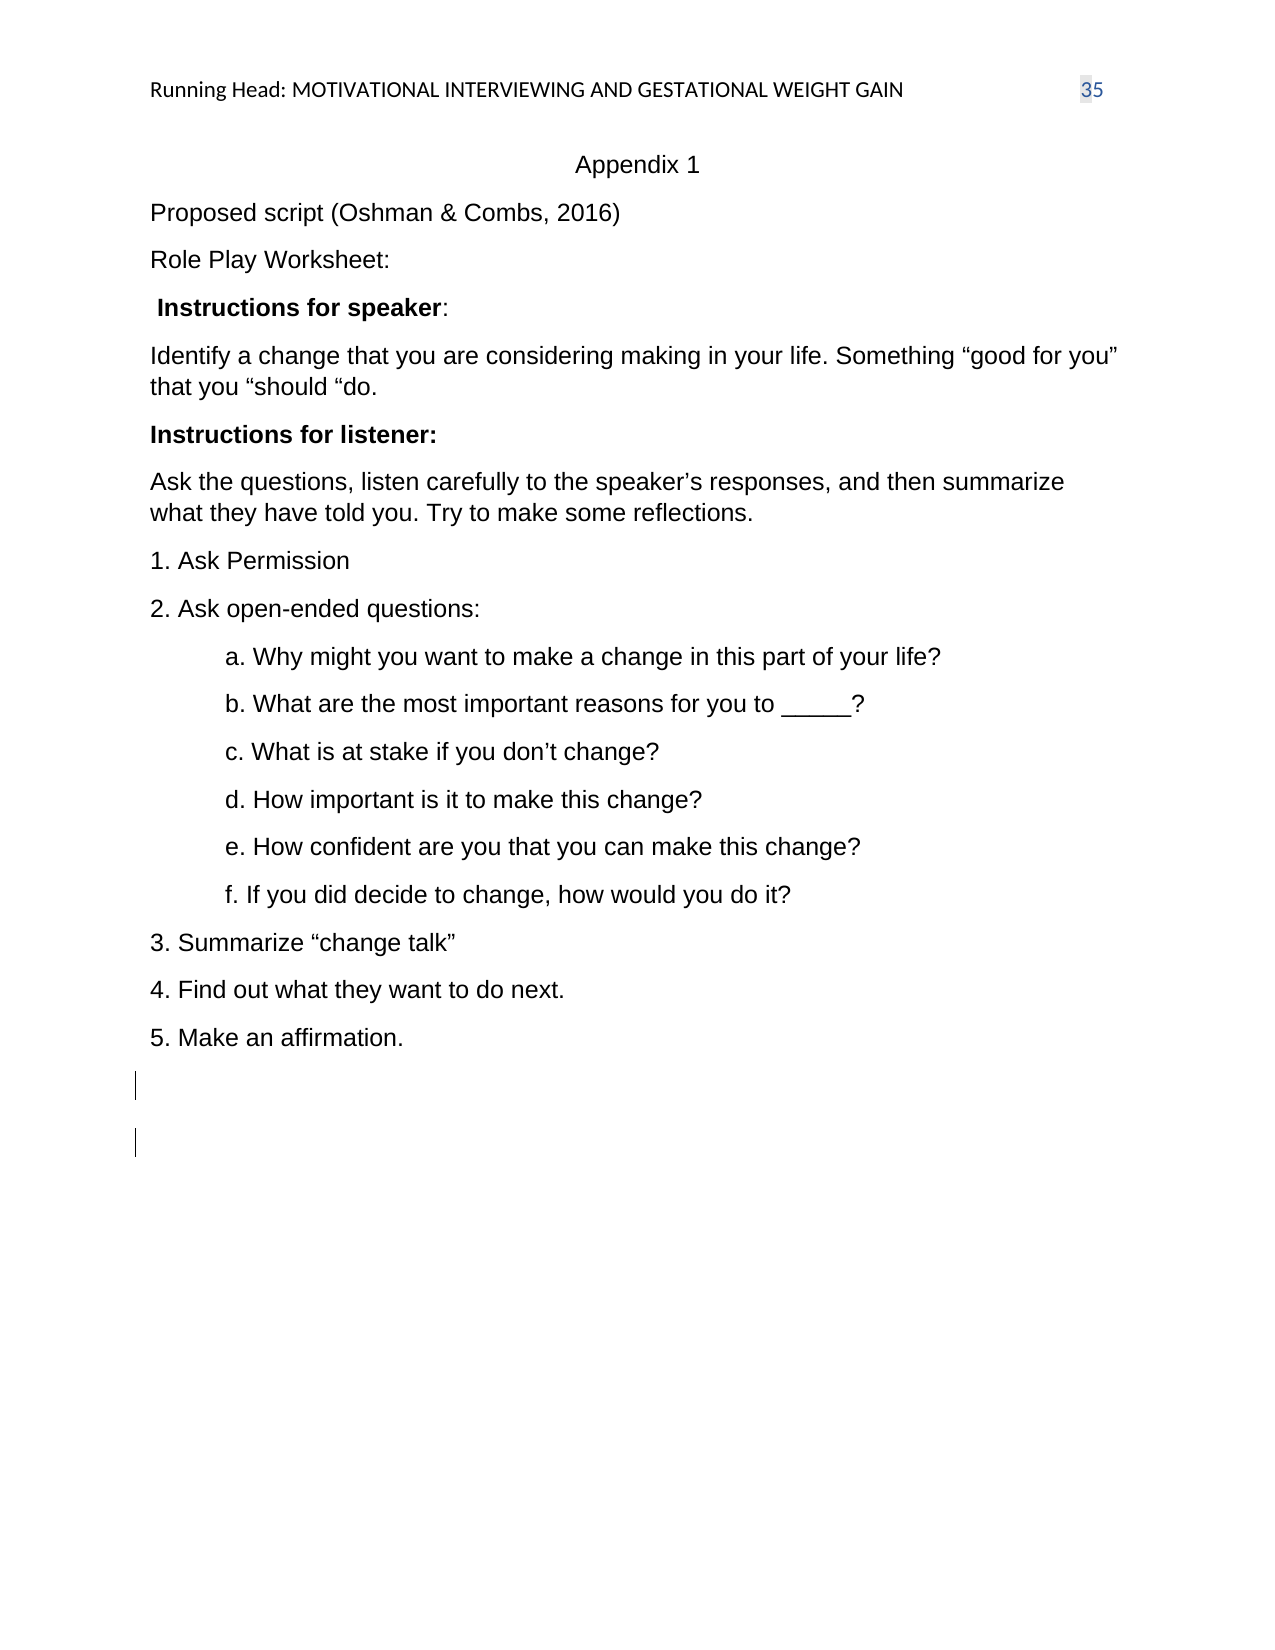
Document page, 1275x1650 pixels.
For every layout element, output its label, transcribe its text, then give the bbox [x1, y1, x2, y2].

text c. What is at stake if you don’t change? [150, 737, 1125, 766]
text 4. Find out what they want to do next. [150, 975, 1125, 1004]
text a. Why might you want to make a change in this part of your life? [150, 641, 1125, 670]
text d. How important is it to make this change? [150, 784, 1125, 813]
text Instructions for listener: [150, 419, 1125, 448]
text Ask the questions, listen carefully to the speaker’s responses, and then summarize what they have told you. Try to make some reflections. [150, 467, 1125, 527]
text Appendix 1 [150, 150, 1125, 179]
text f. If you did decide to change, how would you do it? [150, 880, 1125, 909]
text Identify a change that you are considering making in your life. Something “good for you” that you “should “do. [150, 341, 1125, 401]
text b. What are the most important reasons for you to _____? [150, 689, 1125, 718]
text Role Play Worksheet: [150, 245, 1125, 274]
text 5. Make an affirmation. [150, 1023, 1125, 1052]
text 1. Ask Permission [150, 546, 1125, 575]
text Proposed script (Oshman & Combs, 2016) [150, 198, 1125, 226]
text 3. Summarize “change talk” [150, 928, 1125, 956]
text Instructions for speaker: [150, 293, 1125, 322]
text 2. Ask open-ended questions: [150, 594, 1125, 622]
text e. How confident are you that you can make this change? [150, 832, 1125, 861]
